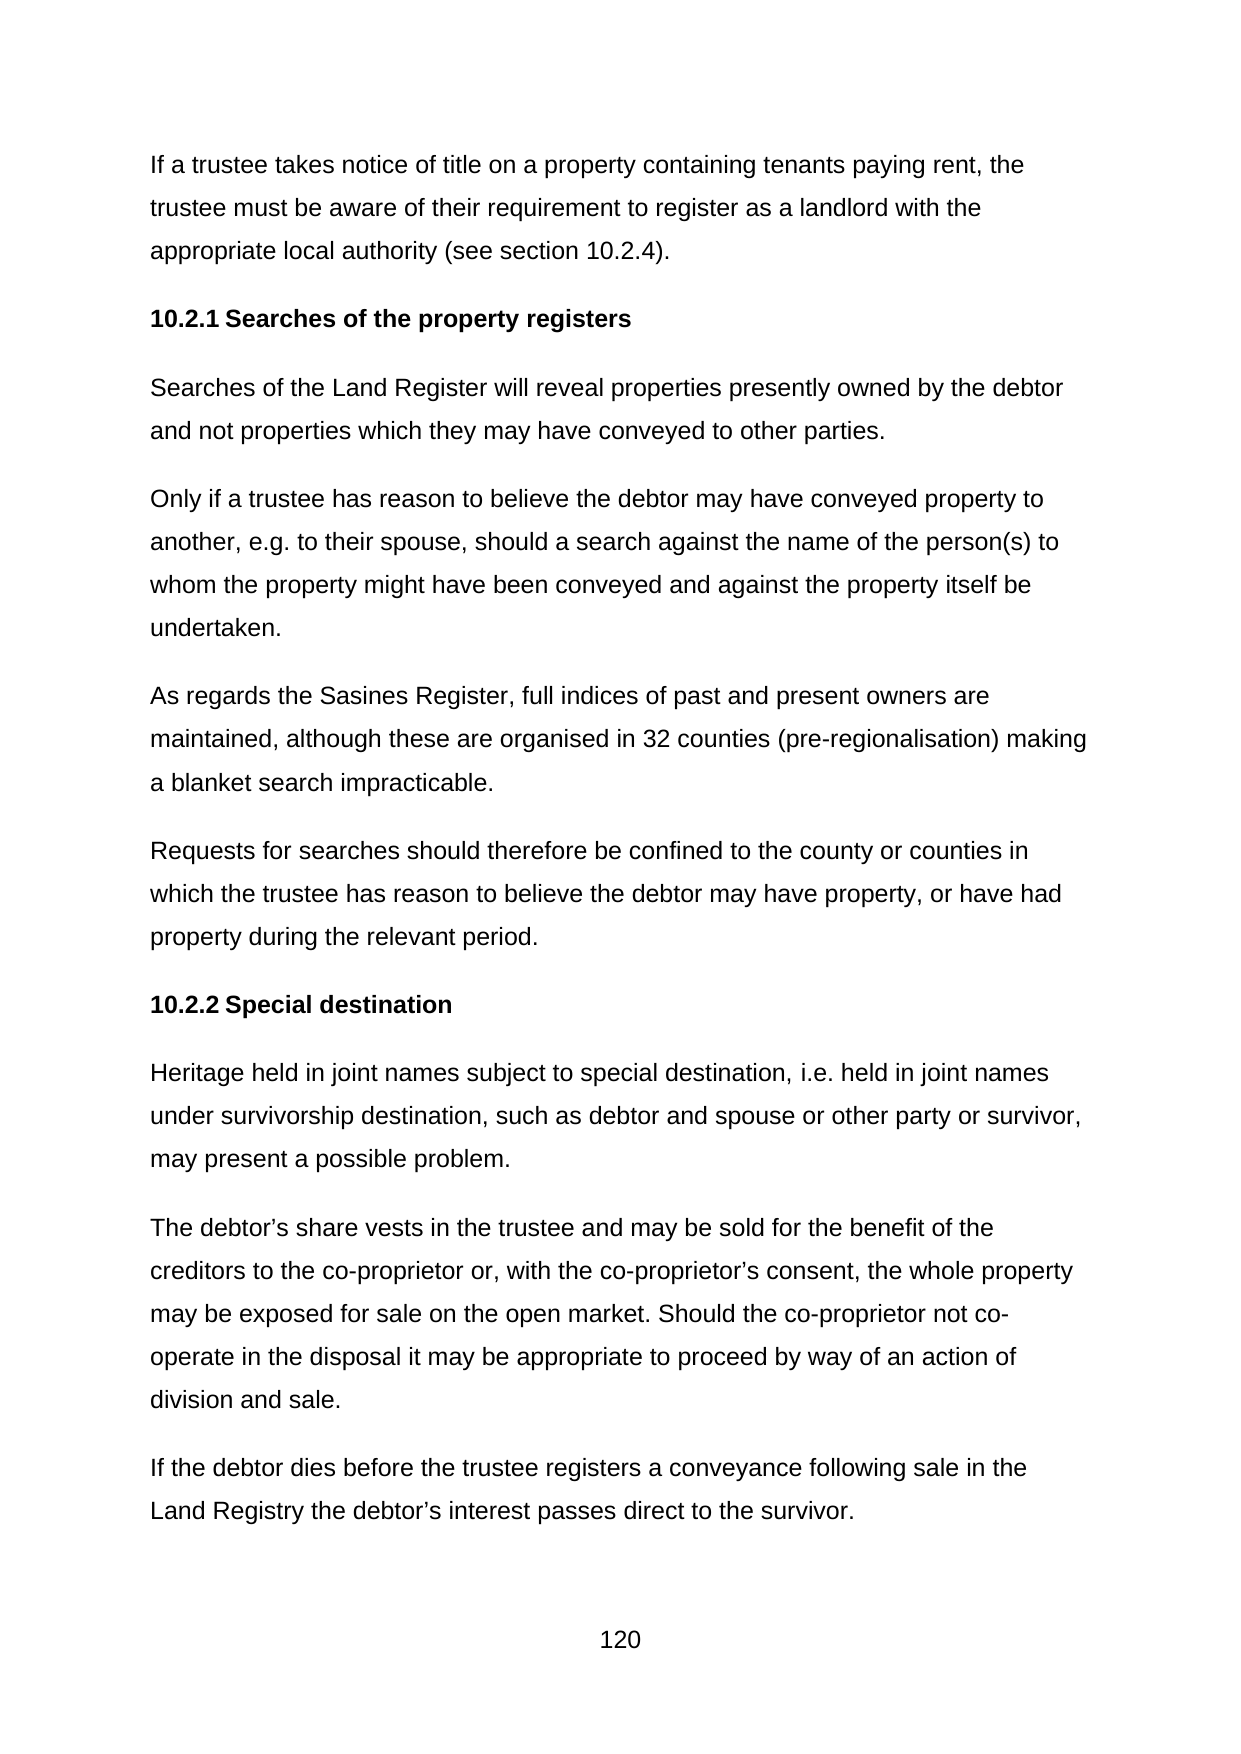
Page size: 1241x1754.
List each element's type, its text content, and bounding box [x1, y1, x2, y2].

subtitle Special destination [150, 990, 1090, 1019]
text The debtor’s share vests in the trustee and may be sold for the benefit of the creditors to the co-proprietor or, with the co-proprietor’s consent, the whole property may be exposed for sale on the open market. Should the co-proprietor not co-operate in the disposal it may be appropriate to proceed by way of an action of division and sale. [150, 1212, 1090, 1414]
subtitle Searches of the property registers [150, 304, 1090, 333]
text Requests for searches should therefore be confined to the county or counties in which the trustee has reason to believe the debtor may have property, or have had property during the relevant period. [150, 836, 1090, 951]
text As regards the Sasines Register, full indices of past and present owners are maintained, although these are organised in 32 counties (pre-regionalisation) making a blanket search impracticable. [150, 681, 1090, 796]
text Searches of the Land Register will reveal properties presently owned by the debtor and not properties which they may have conveyed to other parties. [150, 372, 1090, 444]
text If a trustee takes notice of title on a property containing tenants paying rent, the trustee must be aware of their requirement to register as a landlord with the appropriate local authority (see section 10.2.4). [150, 150, 1090, 265]
text Only if a trustee has reason to believe the debtor may have conveyed property to another, e.g. to their spouse, should a search against the name of the person(s) to whom the property might have been conveyed and against the property itself be undertaken. [150, 484, 1090, 642]
text If the debtor dies before the trustee registers a conveyance following sale in the Land Registry the debtor’s interest passes direct to the survivor. [150, 1453, 1090, 1525]
text Heritage held in joint names subject to special destination, i.e. held in joint names under survivorship destination, such as debtor and spouse or other party or survivor, may present a possible problem. [150, 1058, 1090, 1173]
